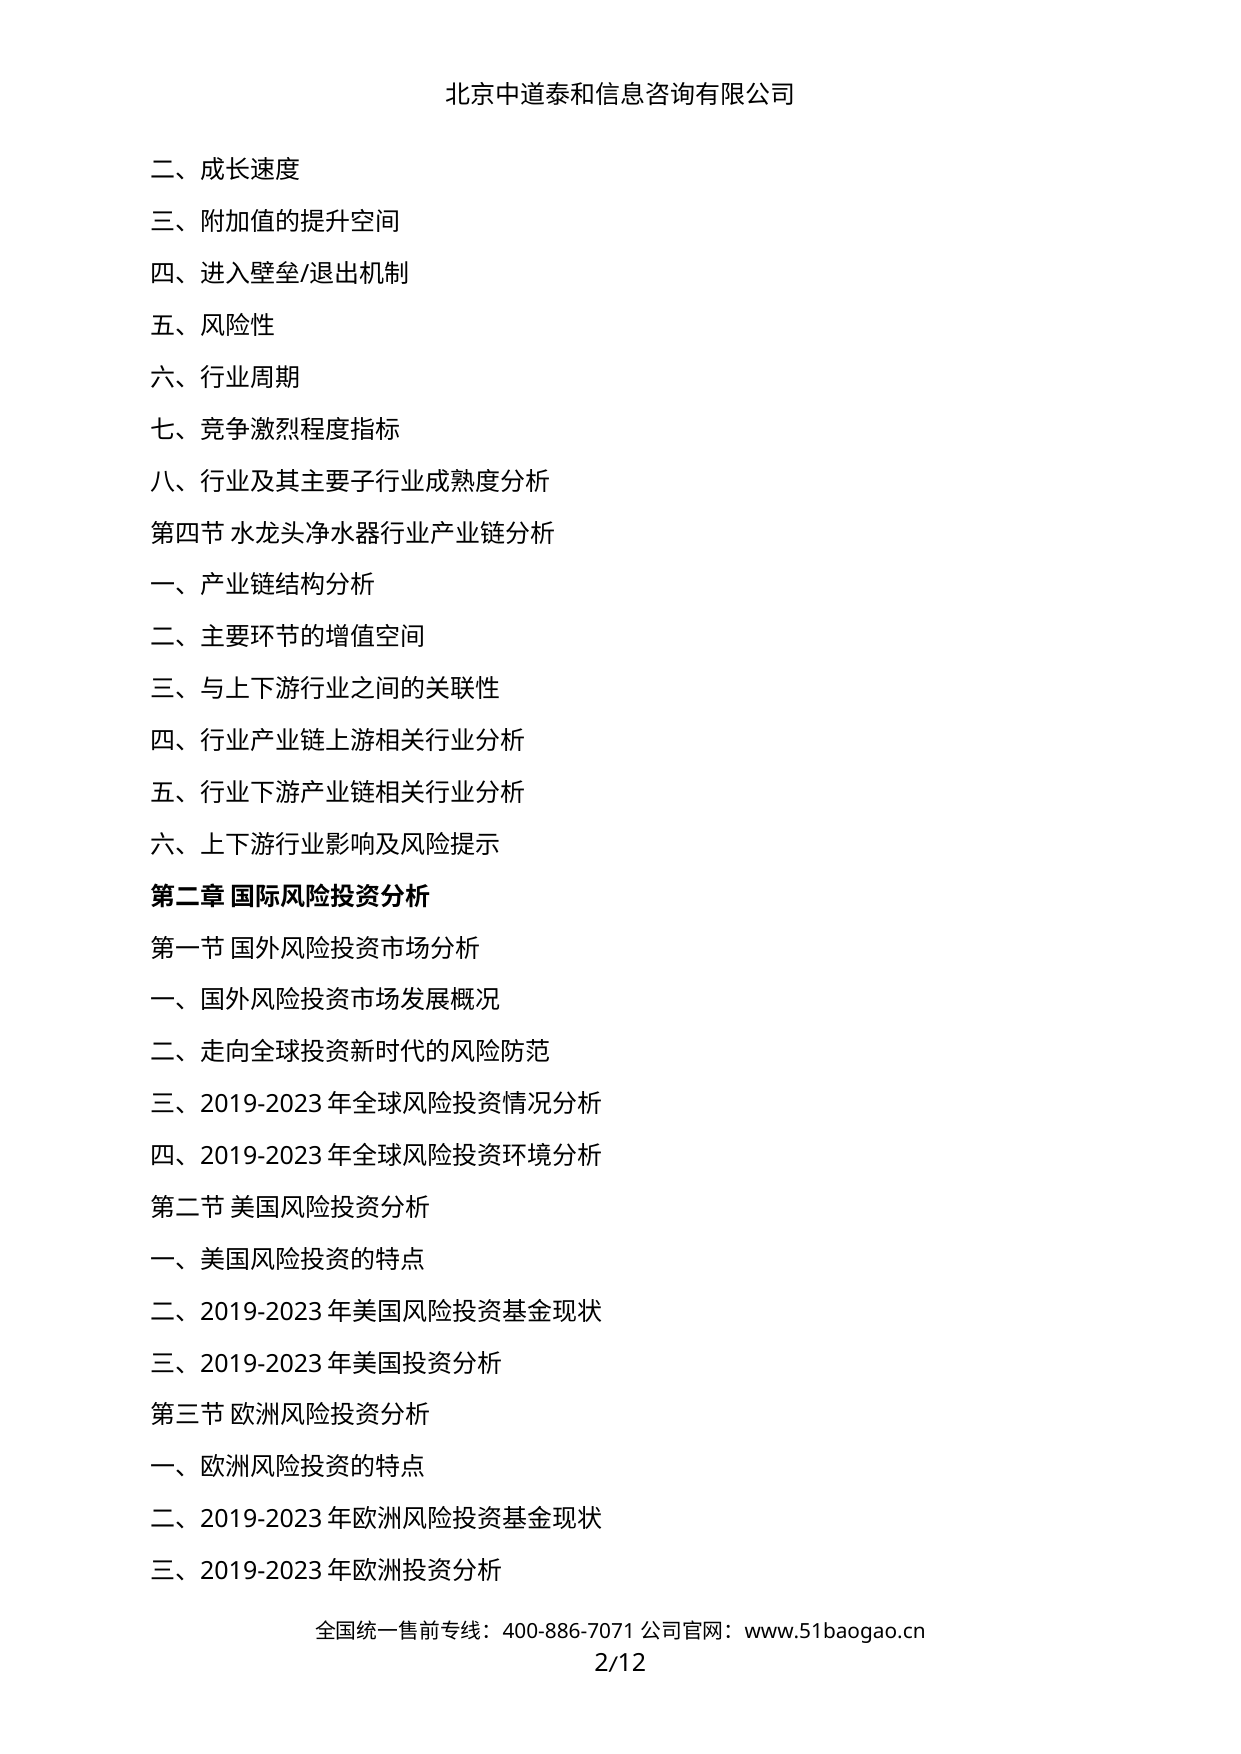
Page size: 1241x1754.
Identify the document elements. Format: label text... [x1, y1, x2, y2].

text 三、2019-2023年欧洲投资分析 [150, 1551, 1090, 1587]
text 四、行业产业链上游相关行业分析 [150, 721, 1090, 757]
text 二、2019-2023年美国风险投资基金现状 [150, 1291, 1090, 1327]
text 六、行业周期 [150, 357, 1090, 394]
text 四、进入壁垒/退出机制 [150, 254, 1090, 290]
text 第二节 美国风险投资分析 [150, 1187, 1090, 1224]
text 三、2019-2023年美国投资分析 [150, 1343, 1090, 1379]
text 七、竞争激烈程度指标 [150, 409, 1090, 446]
text 六、上下游行业影响及风险提示 [150, 824, 1090, 861]
text 三、附加值的提升空间 [150, 202, 1090, 238]
text 二、成长速度 [150, 150, 1090, 186]
text 三、2019-2023年全球风险投资情况分析 [150, 1084, 1090, 1120]
text 第三节 欧洲风险投资分析 [150, 1395, 1090, 1431]
text 八、行业及其主要子行业成熟度分析 [150, 461, 1090, 497]
text 二、2019-2023年欧洲风险投资基金现状 [150, 1499, 1090, 1535]
text 一、产业链结构分析 [150, 565, 1090, 601]
text 五、行业下游产业链相关行业分析 [150, 772, 1090, 809]
text 二、主要环节的增值空间 [150, 617, 1090, 653]
text 第一节 国外风险投资市场分析 [150, 928, 1090, 964]
text 第二章 国际风险投资分析 [150, 876, 1090, 912]
text 一、美国风险投资的特点 [150, 1239, 1090, 1276]
text 二、走向全球投资新时代的风险防范 [150, 1032, 1090, 1068]
text 一、欧洲风险投资的特点 [150, 1447, 1090, 1483]
text 一、国外风险投资市场发展概况 [150, 980, 1090, 1016]
text 第四节 水龙头净水器行业产业链分析 [150, 513, 1090, 549]
text 三、与上下游行业之间的关联性 [150, 669, 1090, 705]
text 四、2019-2023年全球风险投资环境分析 [150, 1136, 1090, 1172]
text 五、风险性 [150, 306, 1090, 342]
